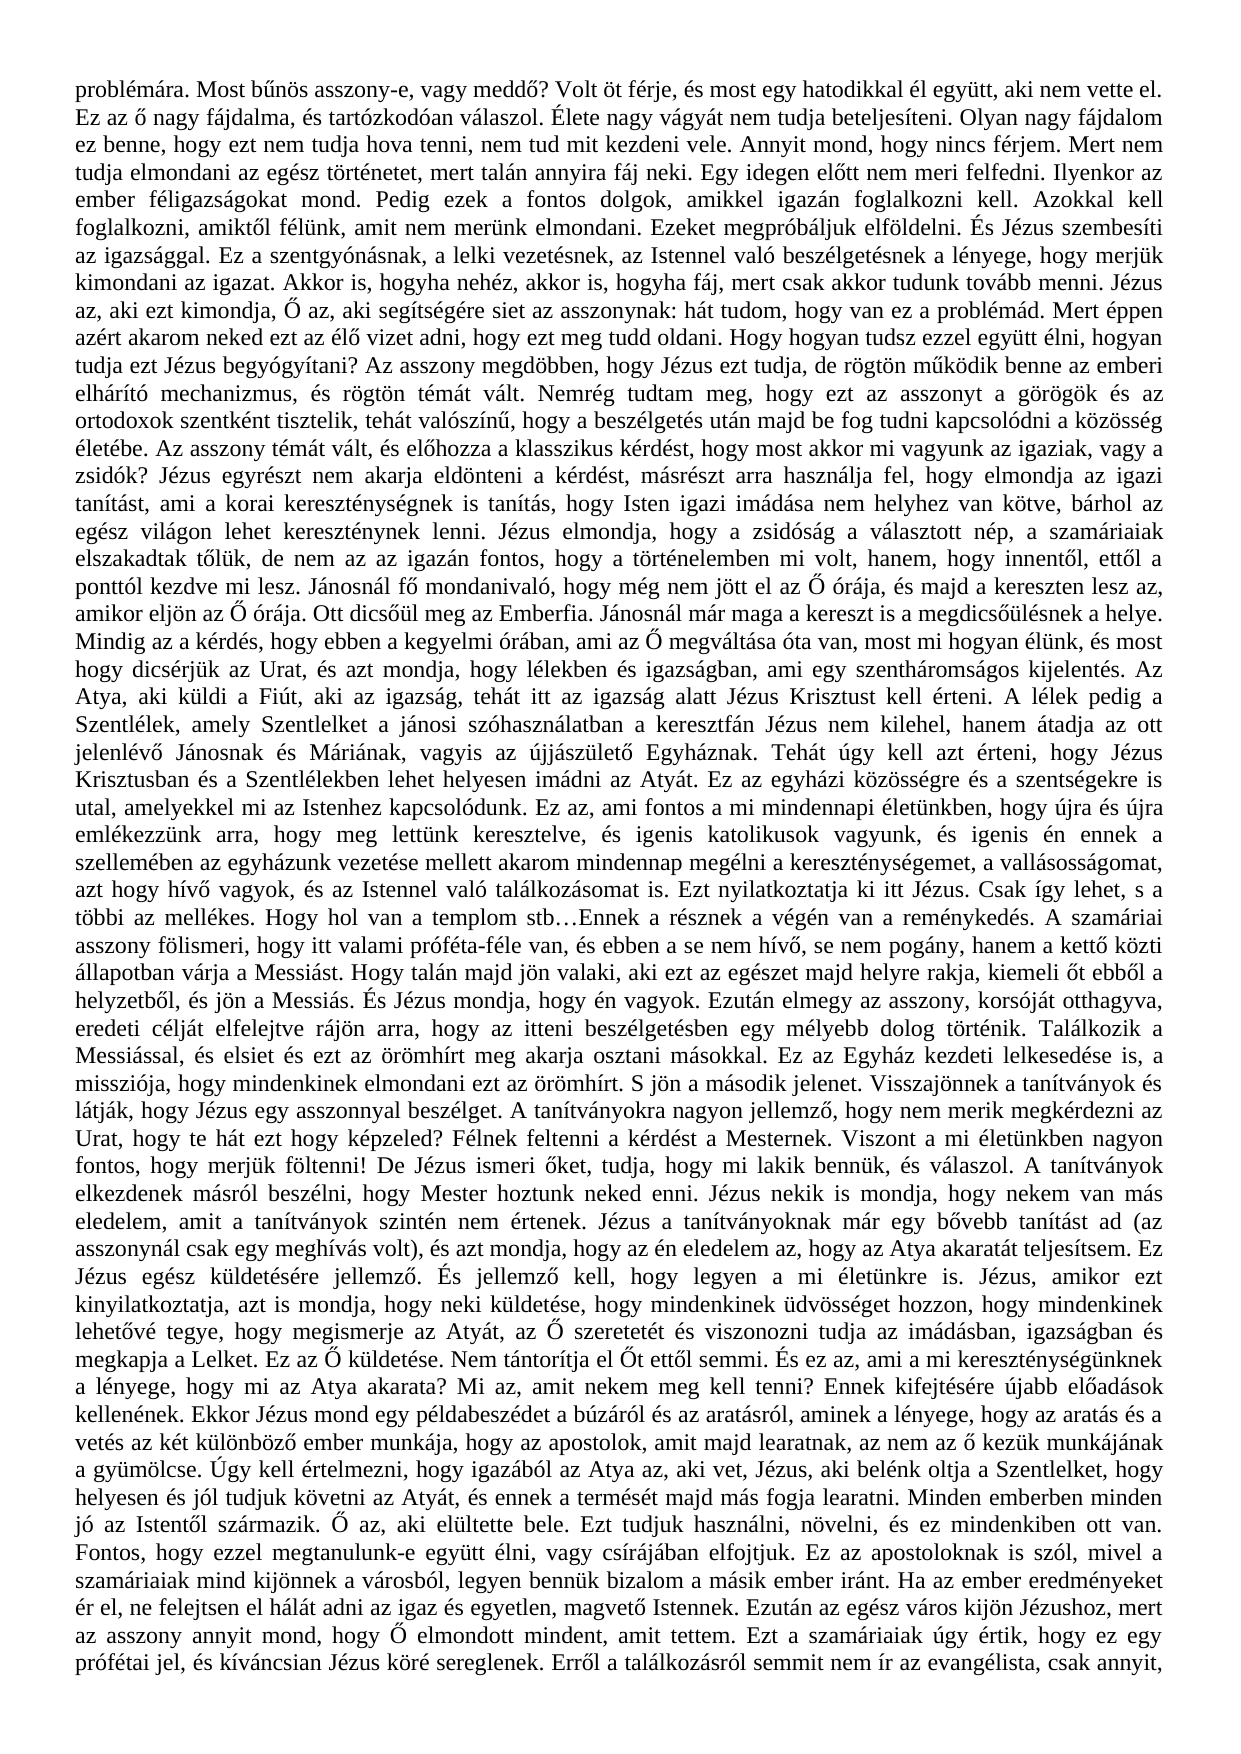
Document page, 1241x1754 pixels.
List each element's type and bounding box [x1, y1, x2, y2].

text [75, 75, 1165, 1676]
